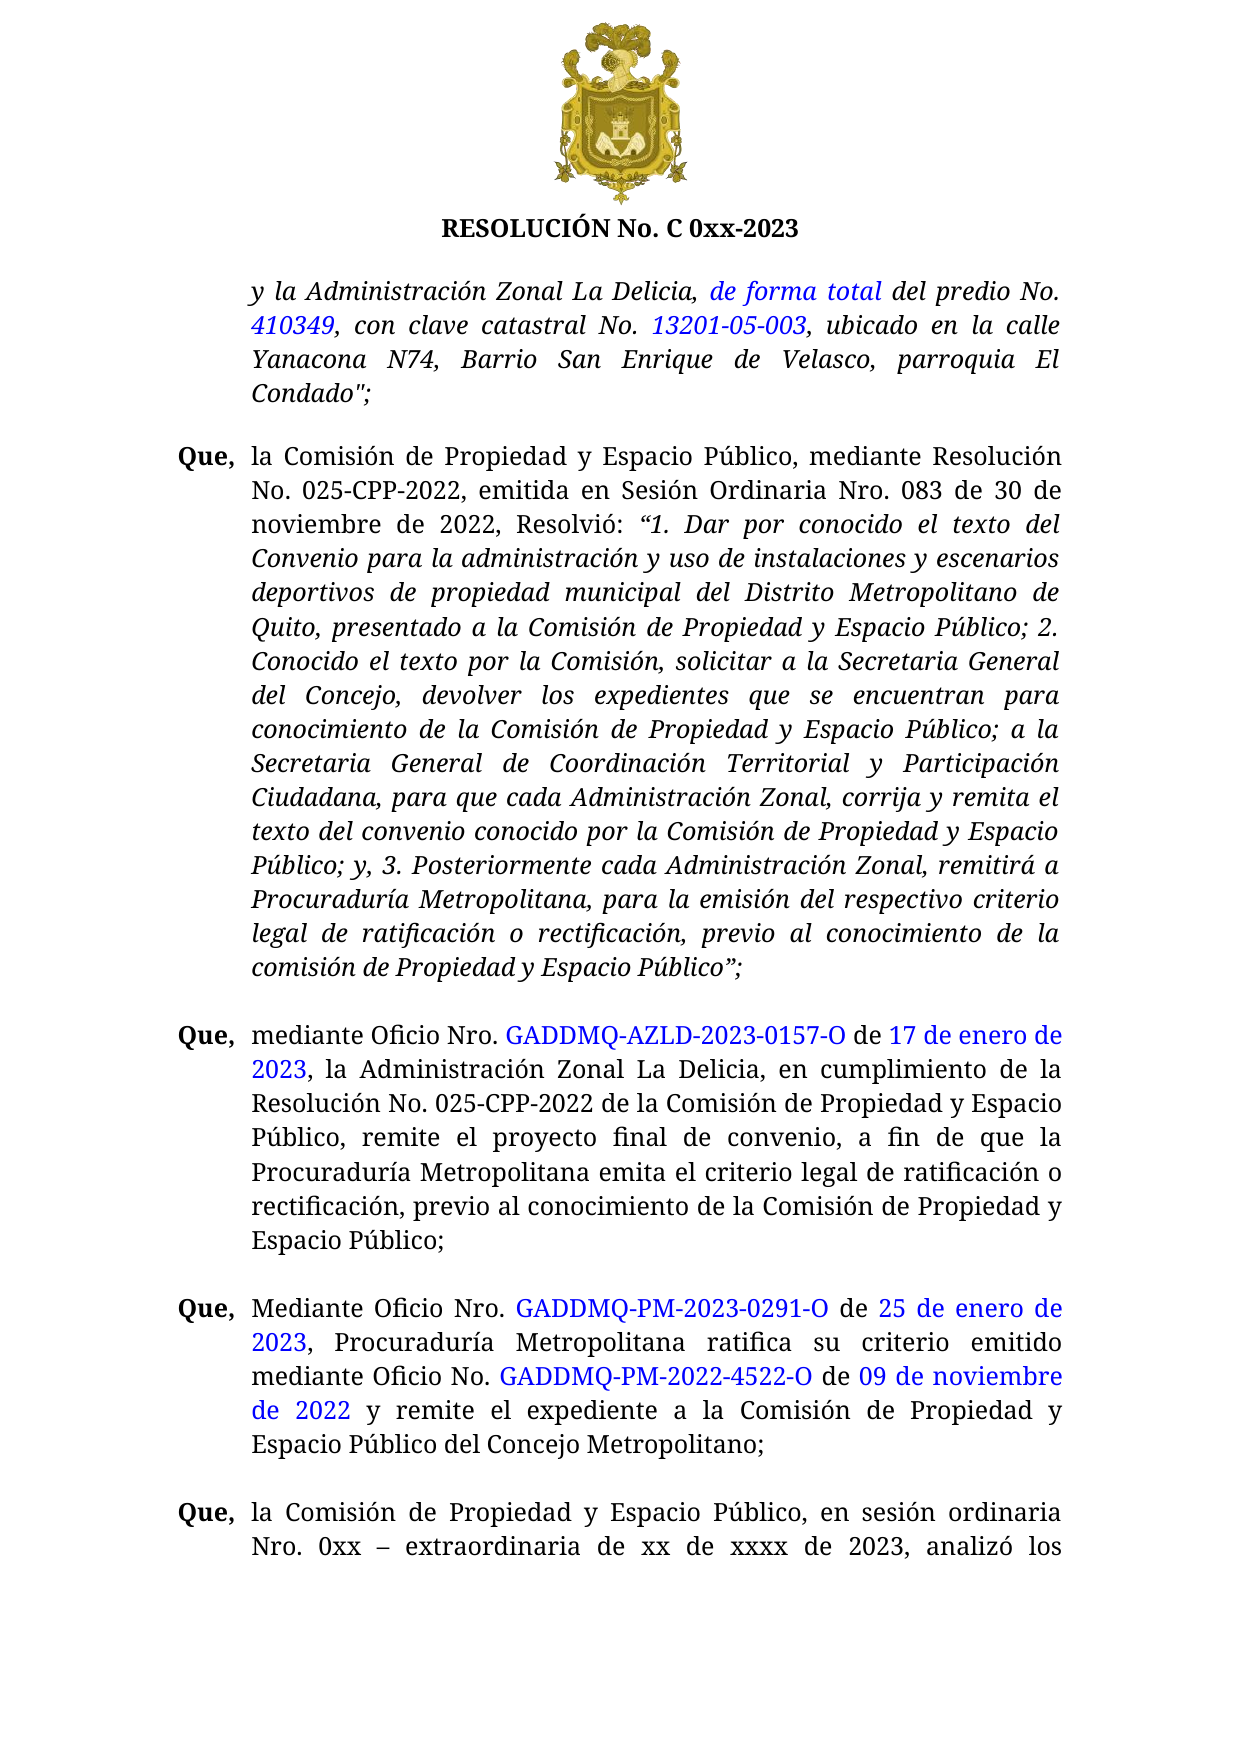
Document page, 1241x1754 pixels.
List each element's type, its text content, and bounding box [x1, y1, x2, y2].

text Que, mediante Oficio Nro. GADDMQ-AZLD-2023-0157-O de 17 de enero de 2023, la Administración Zonal La Delicia, en cumplimiento de la Resolución No. 025-CPP-2022 de la Comisión de Propiedad y Espacio Público, remite el proyecto final de convenio, a fin de que la Procuraduría Metropolitana emita el criterio legal de ratificación o rectificación, previo al conocimiento de la Comisión de Propiedad y Espacio Público; [177, 1018, 1063, 1256]
text Que, la Comisión de Propiedad y Espacio Público, mediante Resolución No. 025-CPP-2022, emitida en Sesión Ordinaria Nro. 083 de 30 de noviembre de 2022, Resolvió: “1. Dar por conocido el texto del Convenio para la administración y uso de instalaciones y escenarios deportivos de propiedad municipal del Distrito Metropolitano de Quito, presentado a la Comisión de Propiedad y Espacio Público; 2. Conocido el texto por la Comisión, solicitar a la Secretaria General del Concejo, devolver los expedientes que se encuentran para conocimiento de la Comisión de Propiedad y Espacio Público; a la Secretaria General de Coordinación Territorial y Participación Ciudadana, para que cada Administración Zonal, corrija y remita el texto del convenio conocido por la Comisión de Propiedad y Espacio Público; y, 3. Posteriormente cada Administración Zonal, remitirá a Procuraduría Metropolitana, para la emisión del respectivo criterio legal de ratificación o rectificación, previo al conocimiento de la comisión de Propiedad y Espacio Público”; [177, 439, 1063, 984]
text Que, Mediante Oficio Nro. GADDMQ-PM-2023-0291-O de 25 de enero de 2023, Procuraduría Metropolitana ratifica su criterio emitido mediante Oficio No. GADDMQ-PM-2022-4522-O de 09 de noviembre de 2022 y remite el expediente a la Comisión de Propiedad y Espacio Público del Concejo Metropolitano; [177, 1290, 1063, 1461]
picture [552, 20, 688, 207]
